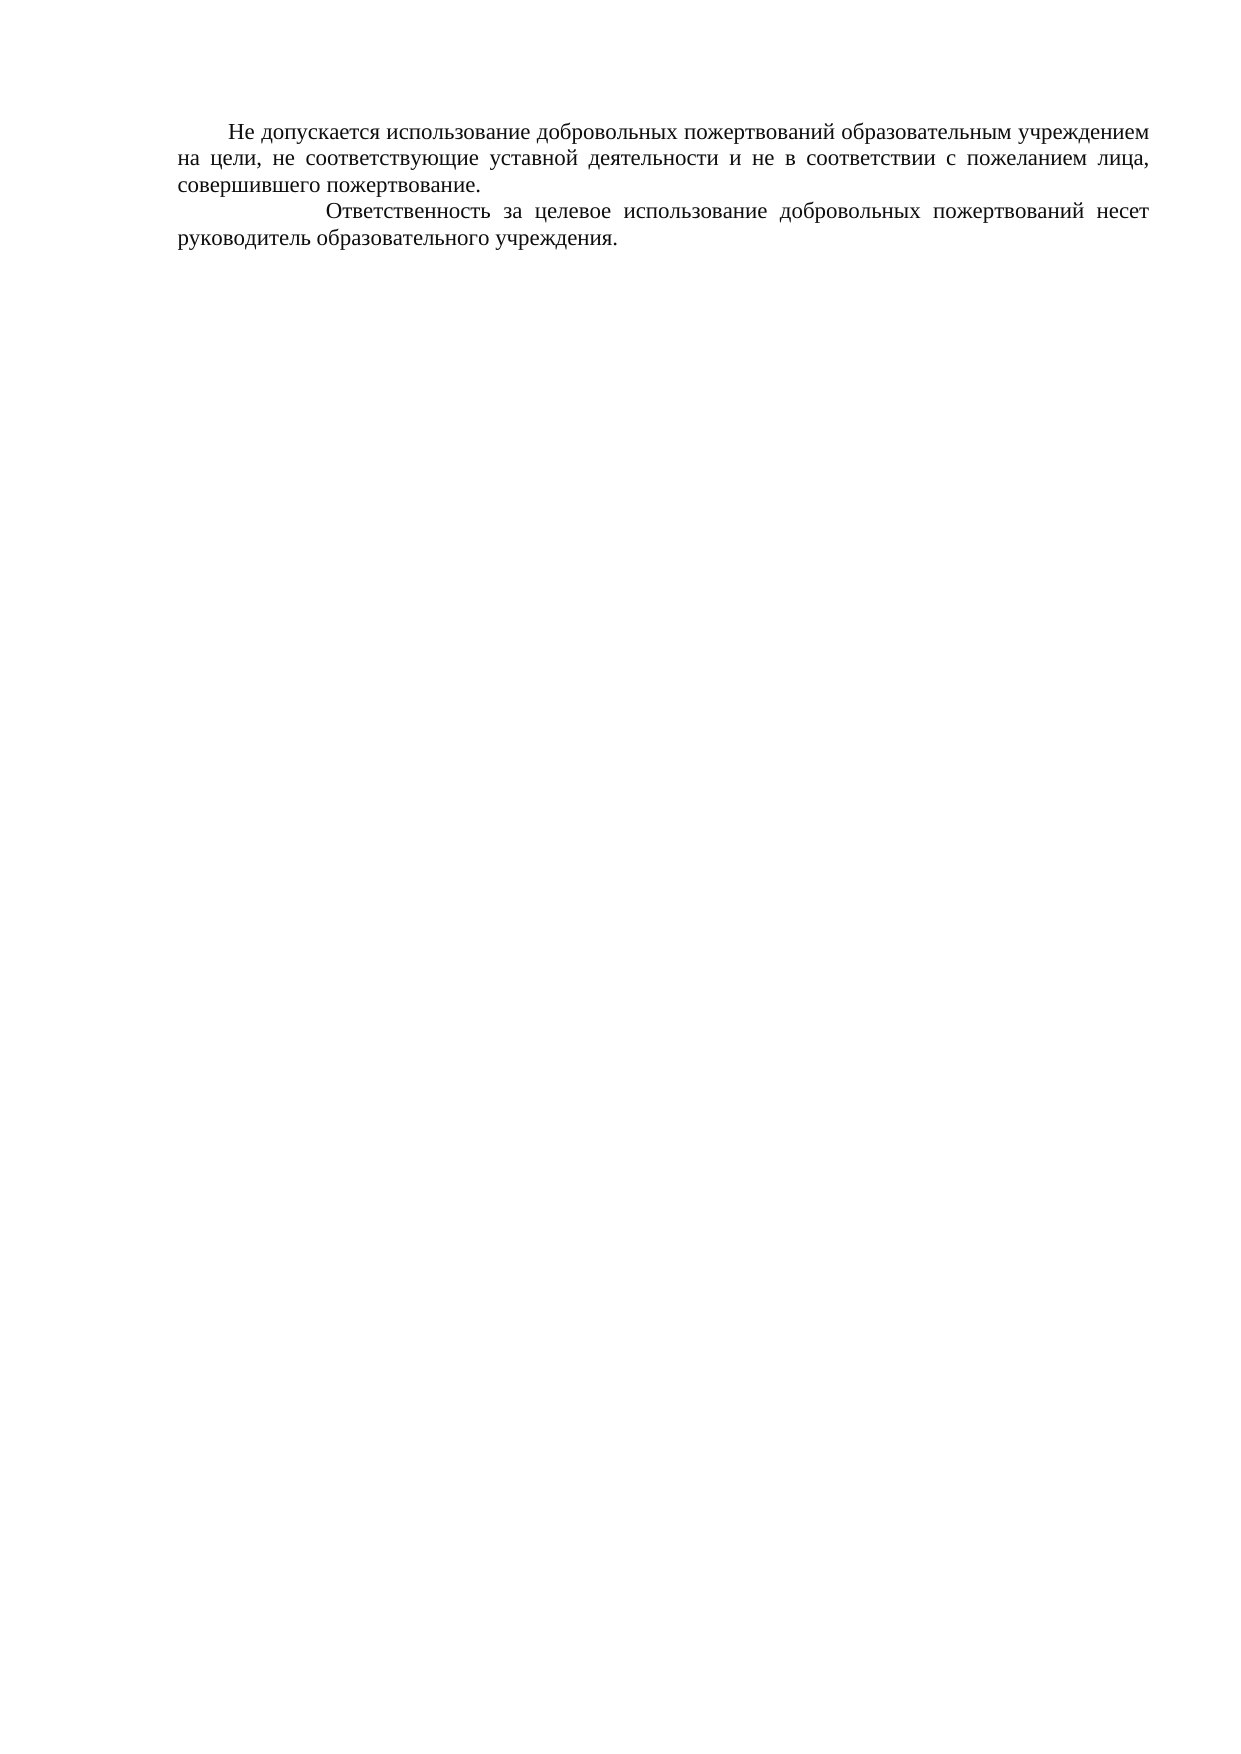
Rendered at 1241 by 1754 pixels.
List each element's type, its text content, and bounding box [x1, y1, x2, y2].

text Ответственность за целевое использование добровольных пожертвований несет руководитель образовательного учреждения. [177, 197, 1152, 250]
text Не допускается использование добровольных пожертвований образовательным учреждением на цели, не соответствующие уставной деятельности и не в соответствии с пожеланием лица, совершившего пожертвование. [177, 118, 1152, 197]
